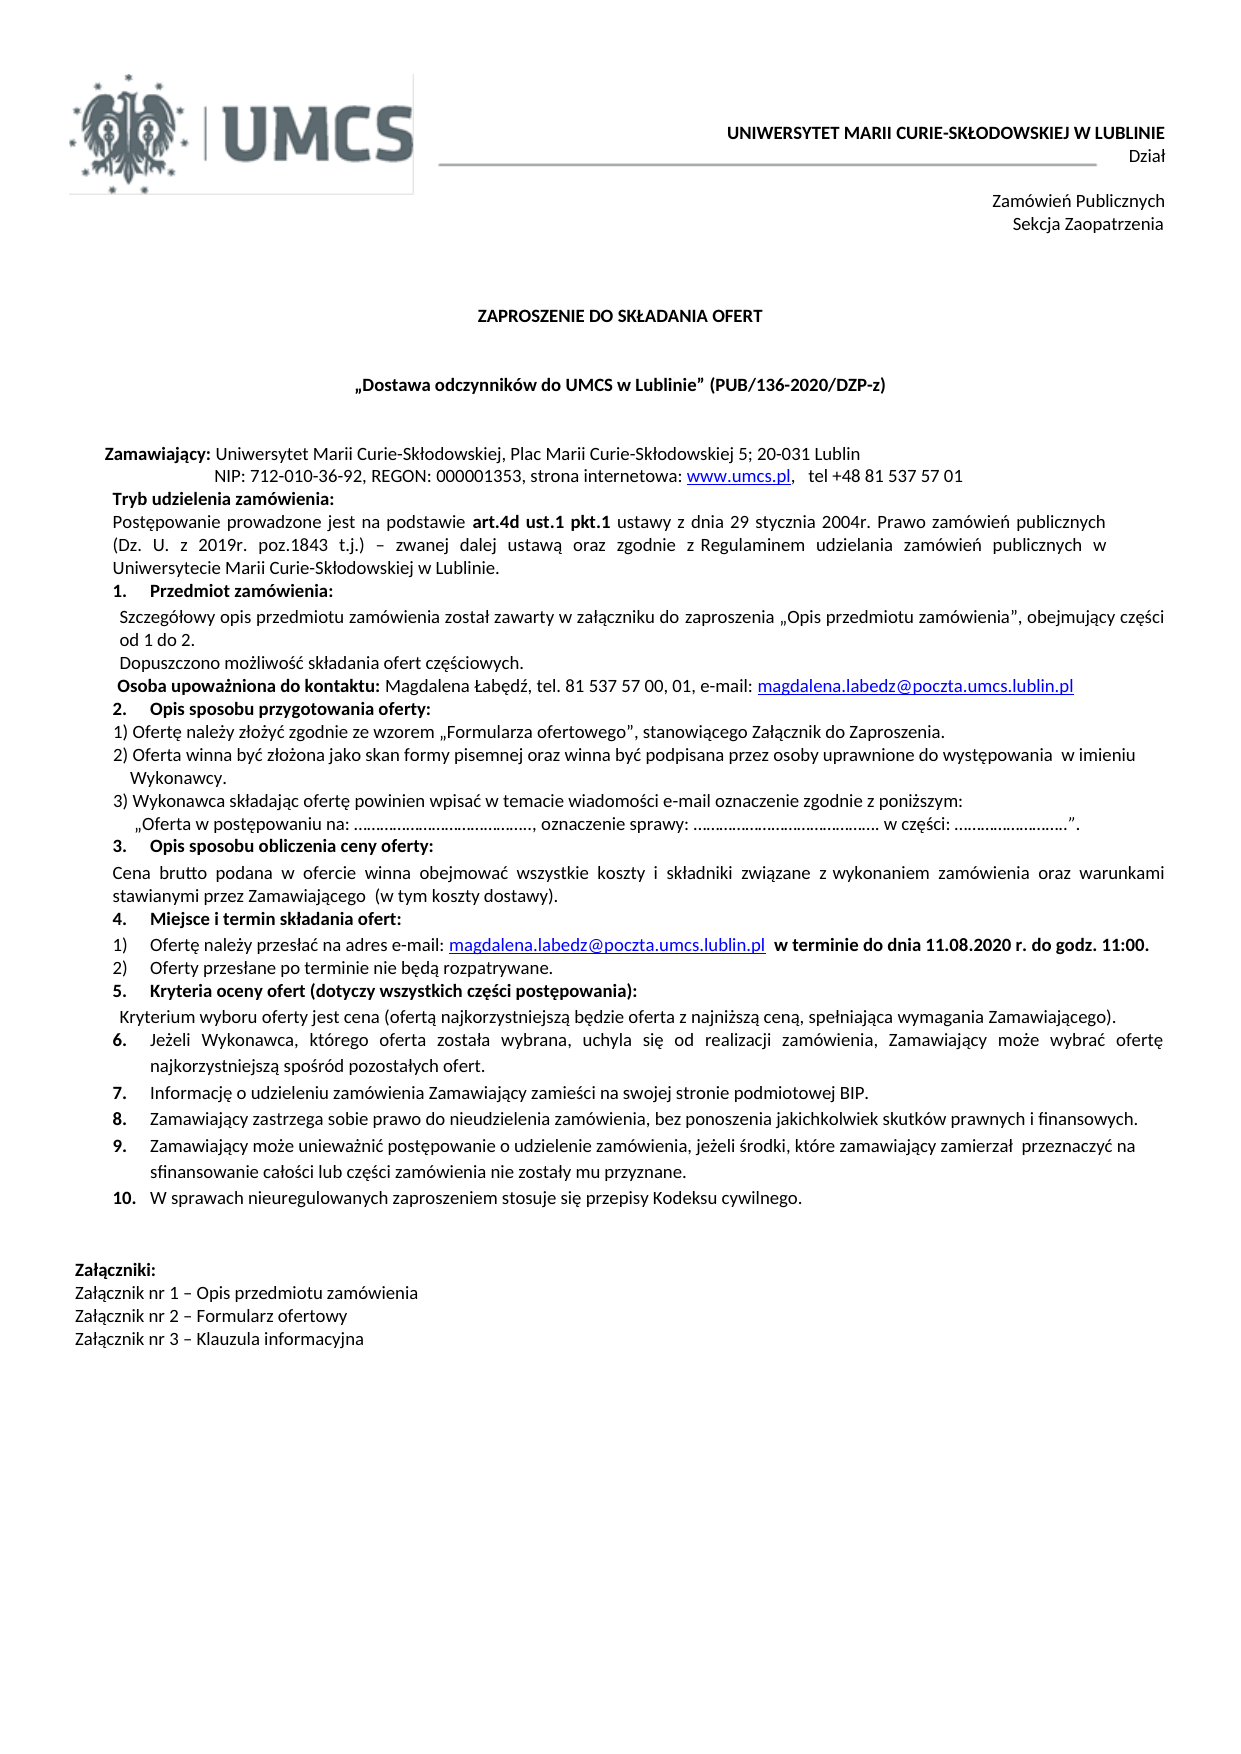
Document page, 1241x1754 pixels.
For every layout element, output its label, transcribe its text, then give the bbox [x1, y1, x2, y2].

text Załącznik nr 2 – Formularz ofertowy [75, 1304, 1165, 1327]
text Tryb udzielenia zamówienia: [112, 487, 1107, 510]
text Postępowanie prowadzone jest na podstawie art.4d ust.1 pkt.1 ustawy z dnia 29 stycznia 2004r. Prawo zamówień publicznych (Dz. U. z 2019r. poz.1843 t.j.) – zwanej dalej ustawą oraz zgodnie z Regulaminem udzielania zamówień publicznych w Uniwersytecie Marii Curie-Skłodowskiej w Lublinie. [112, 510, 1107, 579]
text Załączniki: [75, 1259, 1165, 1282]
text ZAPROSZENIE DO SKŁADANIA OFERT [75, 304, 1165, 327]
list Zamawiający zastrzega sobie prawo do nieudzielenia zamówienia, bez ponoszenia jakichkolwiek skutków prawnych i finansowych. [112, 1107, 1165, 1130]
list W sprawach nieuregulowanych zaproszeniem stosuje się przepisy Kodeksu cywilnego. [112, 1186, 1165, 1209]
text 3) Wykonawca składając ofertę powinien wpisać w temacie wiadomości e-mail oznaczenie zgodnie z poniższym: [75, 789, 1165, 812]
list Informację o udzieleniu zamówienia Zamawiający zamieści na swojej stronie podmiotowej BIP. [112, 1081, 1165, 1104]
list Oferty przesłane po terminie nie będą rozpatrywane. [112, 956, 1165, 979]
text Szczegółowy opis przedmiotu zamówienia został zawarty w załączniku do zaproszenia „Opis przedmiotu zamówienia”, obejmujący części od 1 do 2. [119, 606, 1165, 651]
text Osoba upoważniona do kontaktu: Magdalena Łabędź, tel. 81 537 57 00, 01, e-mail: magdalena.labedz@poczta.umcs.lublin.pl [75, 674, 1165, 697]
text Dział Zamówień Publicznych [296, 144, 1165, 212]
text Cena brutto podana w ofercie winna obejmować wszystkie koszty i składniki związane z wykonaniem zamówienia oraz warunkami stawianymi przez Zamawiającego (w tym koszty dostawy). [112, 861, 1165, 907]
text 2) Oferta winna być złożona jako skan formy pisemnej oraz winna być podpisana przez osoby uprawnione do występowania w imieniu [75, 743, 1165, 766]
text Zamawiający: Uniwersytet Marii Curie-Skłodowskiej, Plac Marii Curie-Skłodowskiej 5; 20-031 Lublin [104, 442, 1165, 464]
text Kryterium wyboru oferty jest cena (ofertą najkorzystniejszą będzie oferta z najniższą ceną, spełniająca wymagania Zamawiającego). [119, 1005, 1165, 1028]
list Zamawiający może unieważnić postępowanie o udzielenie zamówienia, jeżeli środki, które zamawiający zamierzał przeznaczyć na sfinansowanie całości lub części zamówienia nie zostały mu przyznane. [112, 1134, 1165, 1183]
list Jeżeli Wykonawca, którego oferta została wybrana, uchyla się od realizacji zamówienia, Zamawiający może wybrać ofertę najkorzystniejszą spośród pozostałych ofert. [112, 1028, 1165, 1078]
list Opis sposobu obliczenia ceny oferty: [112, 835, 1165, 858]
text 1) Ofertę należy złożyć zgodnie ze wzorem „Formularza ofertowego”, stanowiącego Załącznik do Zaproszenia. [75, 720, 1165, 743]
text Sekcja Zaopatrzenia [75, 212, 1165, 235]
list Kryteria oceny ofert (dotyczy wszystkich części postępowania): [112, 979, 1165, 1002]
text „Dostawa odczynników do UMCS w Lublinie” (PUB/136-2020/DZP-z) [75, 373, 1165, 396]
text Wykonawcy. [75, 766, 1165, 789]
list Ofertę należy przesłać na adres e-mail: magdalena.labedz@poczta.umcs.lublin.pl w terminie do dnia 11.08.2020 r. do godz. 11:00. [112, 933, 1165, 956]
picture [69, 74, 415, 196]
list Przedmiot zamówienia: [112, 579, 1107, 602]
text NIP: 712-010-36-92, REGON: 000001353, strona internetowa: www.umcs.pl, tel +48 81 537 57 01 [112, 464, 1165, 487]
text Załącznik nr 1 – Opis przedmiotu zamówienia [75, 1282, 1165, 1304]
text Dopuszczono możliwość składania ofert częściowych. [119, 651, 1165, 674]
text UNIWERSYTET MARII CURIE-SKŁODOWSKIEJ W LUBLINIE [75, 121, 1165, 144]
list Miejsce i termin składania ofert: [112, 907, 1165, 930]
text Załącznik nr 3 – Klauzula informacyjna [75, 1327, 1165, 1350]
text „Oferta w postępowaniu na: ………………………………….., oznaczenie sprawy: ……………………………………. w części: ……………………..”. [75, 812, 1165, 835]
list Opis sposobu przygotowania oferty: [112, 697, 1165, 720]
